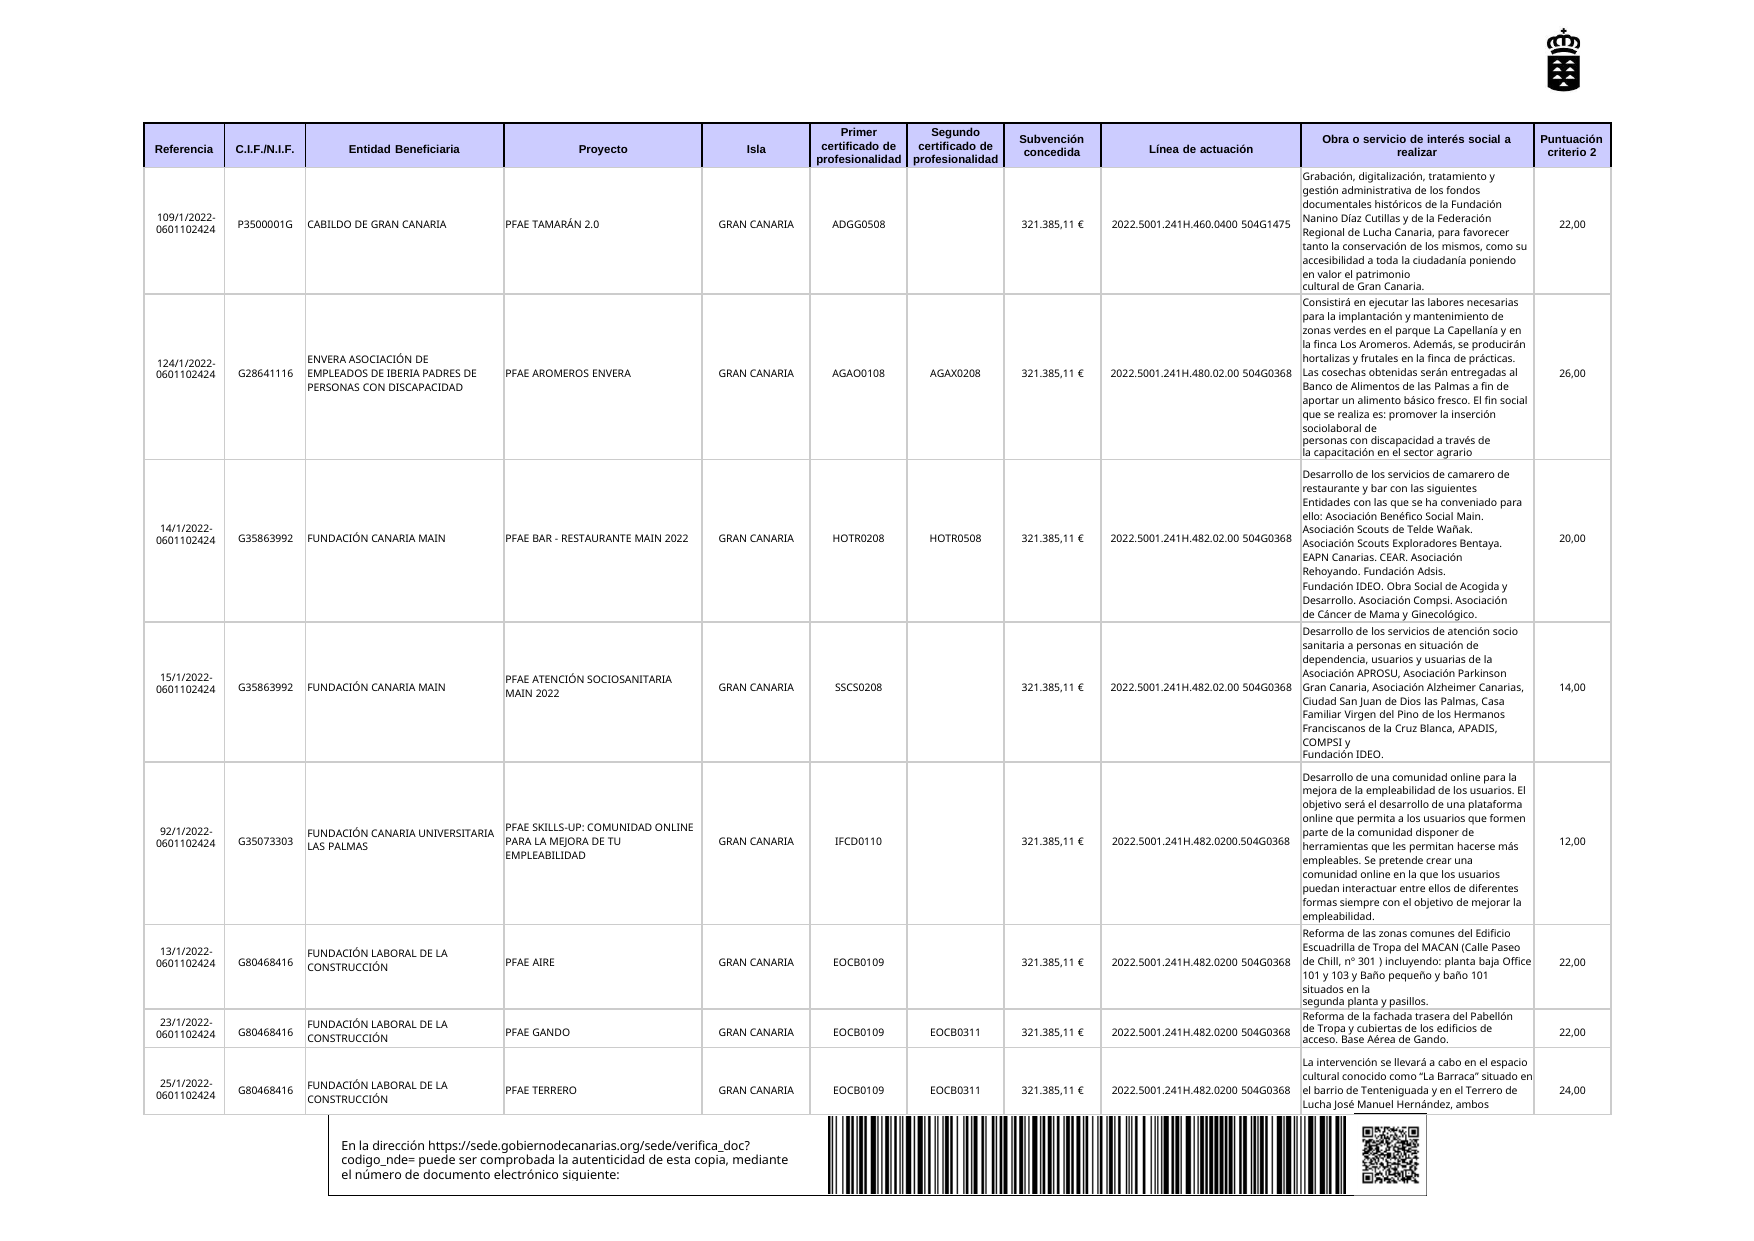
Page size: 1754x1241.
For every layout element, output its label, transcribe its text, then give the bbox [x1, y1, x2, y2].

table_cell GRAN CANARIA [703, 295, 809, 458]
table_cell GRAN CANARIA [703, 925, 809, 1008]
table_cell 12,00 [1535, 763, 1610, 923]
table_header Línea de actuación [1102, 124, 1300, 167]
table_cell 321.385,11 € [1005, 460, 1100, 621]
table_cell 321.385,11 € [1005, 623, 1100, 761]
table_cell P3500001G [225, 168, 305, 293]
table_cell Desarrollo de una comunidad online para la mejora de la empleabilidad de los usuarios. El objetivo será el desarrollo de una plataforma online que permita a los usuarios que formen parte de la comunidad disponer de herramientas que les permitan hacerse más empleables. Se pretende crear una comunidad online en la que los usuarios puedan interactuar entre ellos de diferentes formas siempre con el objetivo de mejorar la empleabilidad. [1302, 763, 1533, 923]
table_cell AGAX0208 [908, 295, 1003, 458]
table_cell HOTR0508 [908, 460, 1003, 621]
table_cell FUNDACIÓN CANARIA UNIVERSITARIA LAS PALMAS [306, 763, 503, 923]
picture [1354, 1115, 1427, 1196]
table_cell GRAN CANARIA [703, 763, 809, 923]
table_cell Reforma de las zonas comunes del Edificio Escuadrilla de Tropa del MACAN (Calle Paseo de Chill, nº 301 ) incluyendo: planta baja Office 101 y 103 y Baño pequeño y baño 101 situados en la segunda planta y pasillos. [1302, 925, 1533, 1008]
table_cell EOCB0109 [811, 1048, 906, 1114]
table_cell PFAE ATENCIÓN SOCIOSANITARIA MAIN 2022 [505, 623, 701, 761]
table_cell SSCS0208 [811, 623, 906, 761]
table_cell 14,00 [1535, 623, 1610, 761]
table_header Primer certificado de profesionalidad [811, 124, 906, 167]
table_cell PFAE BAR - RESTAURANTE MAIN 2022 [505, 460, 701, 621]
table_header Proyecto [505, 124, 701, 167]
table_cell 22,00 [1535, 1010, 1610, 1047]
table_cell 23/1/2022- 0601102424 [145, 1010, 224, 1047]
table_header Entidad Beneficiaria [306, 124, 503, 167]
table_cell Consistirá en ejecutar las labores necesarias para la implantación y mantenimiento de zonas verdes en el parque La Capellanía y en la finca Los Aromeros. Además, se producirán hortalizas y frutales en la finca de prácticas. Las cosechas obtenidas serán entregadas al Banco de Alimentos de las Palmas a fin de aportar un alimento básico fresco. El fin social que se realiza es: promover la inserción sociolaboral de personas con discapacidad a través de la capacitación en el sector agrario [1302, 295, 1533, 458]
table_cell EOCB0311 [908, 1010, 1003, 1047]
table_cell FUNDACIÓN LABORAL DE LA CONSTRUCCIÓN [306, 1010, 503, 1047]
table_cell 124/1/2022- 0601102424 [145, 295, 224, 458]
table_cell Reforma de la fachada trasera del Pabellón de Tropa y cubiertas de los edificios de acceso. Base Aérea de Gando. [1302, 1010, 1533, 1047]
picture [828, 1116, 1346, 1194]
table_cell 109/1/2022- 0601102424 [145, 168, 224, 293]
table_cell 14/1/2022- 0601102424 [145, 460, 224, 621]
table_cell FUNDACIÓN CANARIA MAIN [306, 460, 503, 621]
table_header Subvención concedida [1005, 124, 1100, 167]
table_cell 20,00 [1535, 460, 1610, 621]
table_cell PFAE SKILLS-UP: COMUNIDAD ONLINE PARA LA MEJORA DE TU EMPLEABILIDAD [505, 763, 701, 923]
table_cell [908, 168, 1003, 293]
table_cell ADGG0508 [811, 168, 906, 293]
table_cell GRAN CANARIA [703, 168, 809, 293]
table_header Referencia [145, 124, 224, 167]
picture [1545, 26, 1580, 93]
table_header Obra o servicio de interés social a realizar [1302, 124, 1533, 167]
table_cell 321.385,11 € [1005, 168, 1100, 293]
table_cell G35073303 [225, 763, 305, 923]
table_cell 321.385,11 € [1005, 295, 1100, 458]
table_cell EOCB0311 [908, 1048, 1003, 1114]
table_cell 2022.5001.241H.482.0200 504G0368 [1102, 1010, 1300, 1047]
table_cell [908, 925, 1003, 1008]
table_cell 2022.5001.241H.460.0400 504G1475 [1102, 168, 1300, 293]
table_cell FUNDACIÓN LABORAL DE LA CONSTRUCCIÓN [306, 1048, 503, 1114]
table_cell 321.385,11 € [1005, 763, 1100, 923]
table_cell 22,00 [1535, 925, 1610, 1008]
table_header Puntuación criterio 2 [1535, 124, 1610, 167]
table_cell 321.385,11 € [1005, 1048, 1100, 1114]
table_cell 2022.5001.241H.482.0200 504G0368 [1102, 925, 1300, 1008]
table_cell 2022.5001.241H.482.02.00 504G0368 [1102, 623, 1300, 761]
table_header Isla [703, 124, 809, 167]
table_cell FUNDACIÓN CANARIA MAIN [306, 623, 503, 761]
table_cell Desarrollo de los servicios de camarero de restaurante y bar con las siguientes Entidades con las que se ha conveniado para ello: Asociación Benéfico Social Main. Asociación Scouts de Telde Wañak. Asociación Scouts Exploradores Bentaya. EAPN Canarias. CEAR. Asociación Rehoyando. Fundación Adsis. Fundación IDEO. Obra Social de Acogida y Desarrollo. Asociación Compsi. Asociación de Cáncer de Mama y Ginecológico. [1302, 460, 1533, 621]
table_cell FUNDACIÓN LABORAL DE LA CONSTRUCCIÓN [306, 925, 503, 1008]
table_cell 2022.5001.241H.482.0200.504G0368 [1102, 763, 1300, 923]
table_cell Grabación, digitalización, tratamiento y gestión administrativa de los fondos documentales históricos de la Fundación Nanino Díaz Cutillas y de la Federación Regional de Lucha Canaria, para favorecer tanto la conservación de los mismos, como su accesibilidad a toda la ciudadanía poniendo en valor el patrimonio cultural de Gran Canaria. [1302, 168, 1533, 293]
table_cell 321.385,11 € [1005, 1010, 1100, 1047]
table_header Segundo certificado de profesionalidad [908, 124, 1003, 167]
table_cell 24,00 [1535, 1048, 1610, 1114]
table_cell G35863992 [225, 623, 305, 761]
table_cell GRAN CANARIA [703, 1048, 809, 1114]
table_cell PFAE TERRERO [505, 1048, 701, 1114]
table_cell G80468416 [225, 1010, 305, 1047]
table_cell G80468416 [225, 1048, 305, 1114]
table_cell GRAN CANARIA [703, 460, 809, 621]
table_cell 25/1/2022- 0601102424 [145, 1048, 224, 1114]
table_cell 22,00 [1535, 168, 1610, 293]
table_cell GRAN CANARIA [703, 1010, 809, 1047]
table_cell G80468416 [225, 925, 305, 1008]
table_cell 26,00 [1535, 295, 1610, 458]
table_cell 2022.5001.241H.482.02.00 504G0368 [1102, 460, 1300, 621]
table_cell G28641116 [225, 295, 305, 458]
table_header C.I.F./N.I.F. [225, 124, 305, 167]
table_cell AGAO0108 [811, 295, 906, 458]
table_cell 321.385,11 € [1005, 925, 1100, 1008]
table_cell PFAE AROMEROS ENVERA [505, 295, 701, 458]
table_cell 15/1/2022- 0601102424 [145, 623, 224, 761]
table_cell GRAN CANARIA [703, 623, 809, 761]
table_cell [908, 763, 1003, 923]
table_cell ENVERA ASOCIACIÓN DE EMPLEADOS DE IBERIA PADRES DE PERSONAS CON DISCAPACIDAD [306, 295, 503, 458]
table_cell CABILDO DE GRAN CANARIA [306, 168, 503, 293]
table_cell HOTR0208 [811, 460, 906, 621]
table_cell [908, 623, 1003, 761]
table_cell PFAE TAMARÁN 2.0 [505, 168, 701, 293]
table_cell 92/1/2022- 0601102424 [145, 763, 224, 923]
table_cell 2022.5001.241H.482.0200 504G0368 [1102, 1048, 1300, 1114]
table_cell Desarrollo de los servicios de atención socio sanitaria a personas en situación de dependencia, usuarios y usuarias de la Asociación APROSU, Asociación Parkinson Gran Canaria, Asociación Alzheimer Canarias, Ciudad San Juan de Dios las Palmas, Casa Familiar Virgen del Pino de los Hermanos Franciscanos de la Cruz Blanca, APADIS, COMPSI y Fundación IDEO. [1302, 623, 1533, 761]
table_cell EOCB0109 [811, 925, 906, 1008]
table_cell 13/1/2022- 0601102424 [145, 925, 224, 1008]
table_cell IFCD0110 [811, 763, 906, 923]
table_cell 2022.5001.241H.480.02.00 504G0368 [1102, 295, 1300, 458]
table_cell G35863992 [225, 460, 305, 621]
table_cell PFAE GANDO [505, 1010, 701, 1047]
table_cell EOCB0109 [811, 1010, 906, 1047]
table_cell PFAE AIRE [505, 925, 701, 1008]
